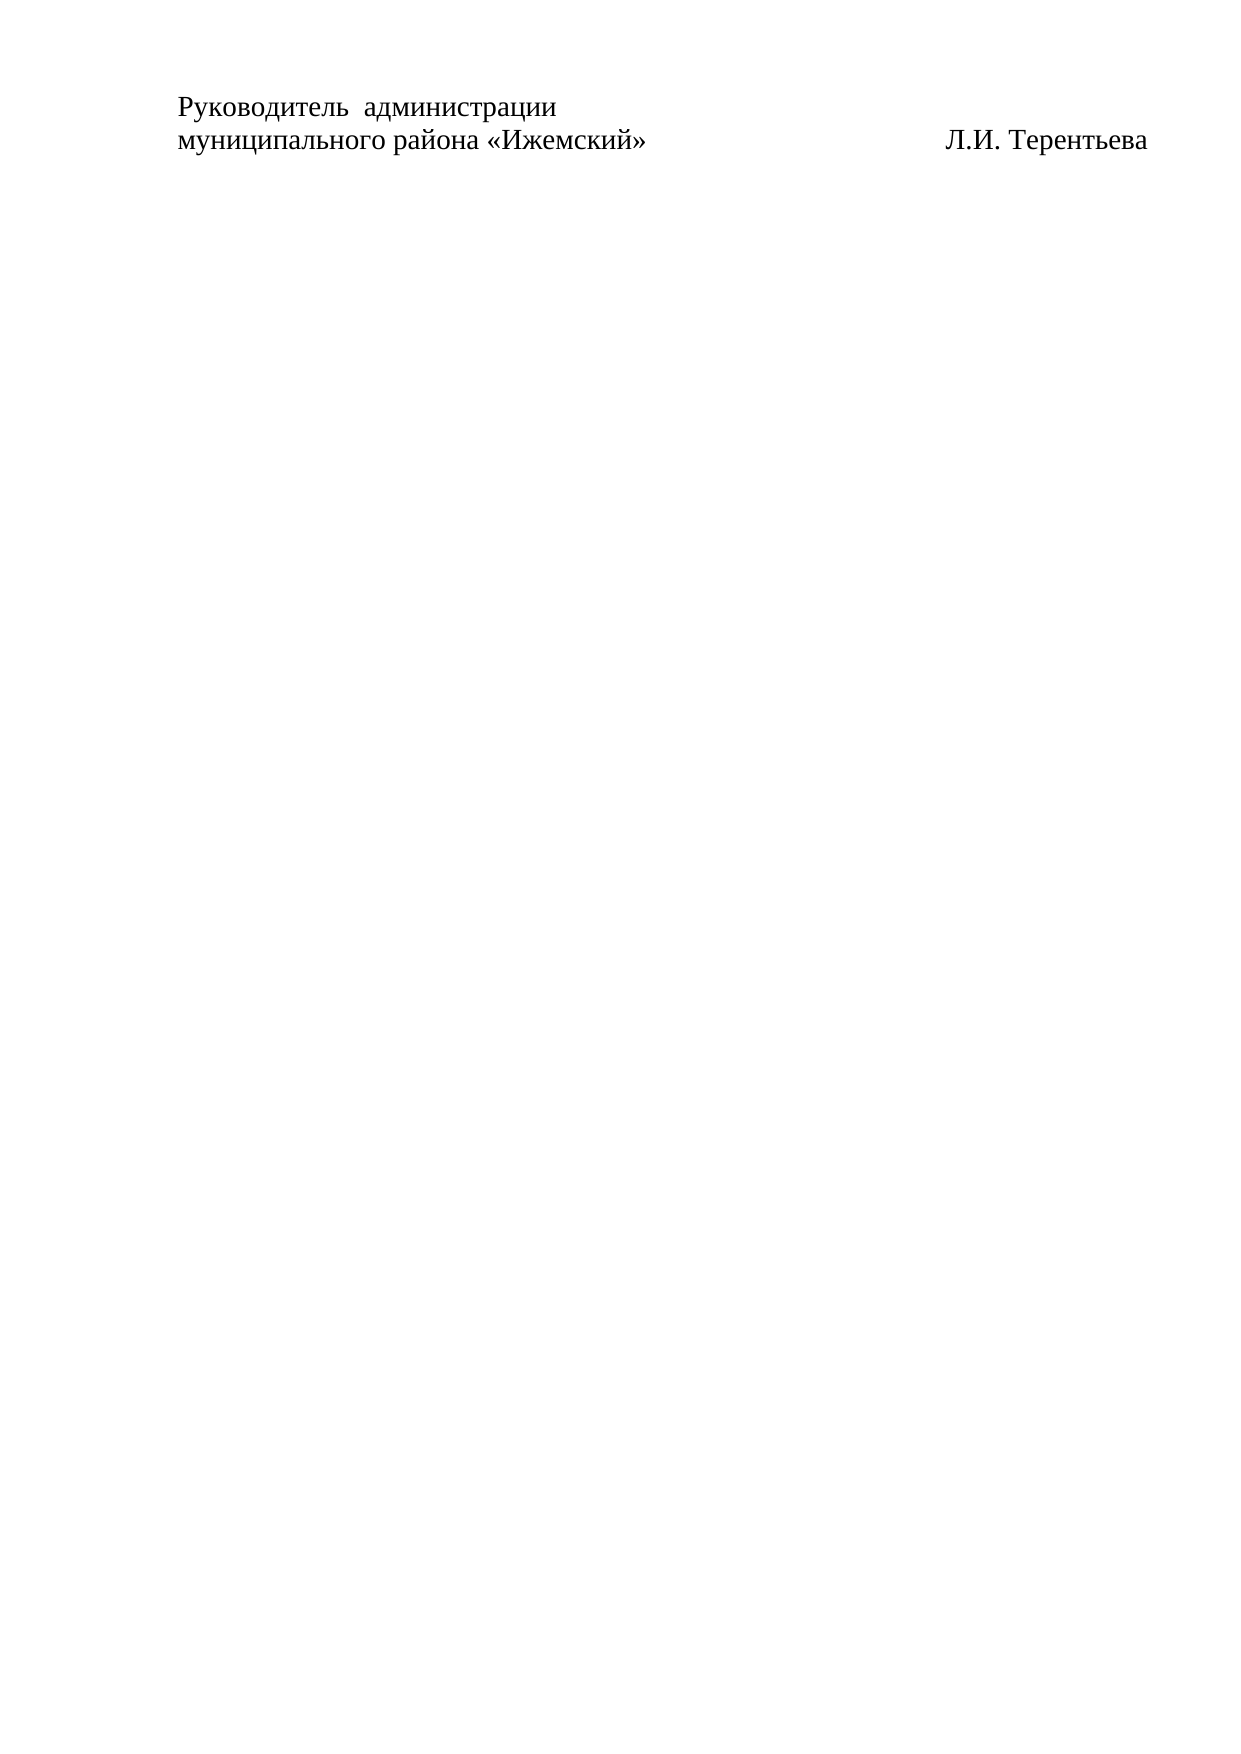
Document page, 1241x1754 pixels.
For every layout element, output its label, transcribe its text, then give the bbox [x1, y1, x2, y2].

text Руководитель администрации [177, 89, 1152, 122]
text муниципального района «Ижемский» Л.И. Терентьева [177, 122, 1152, 156]
